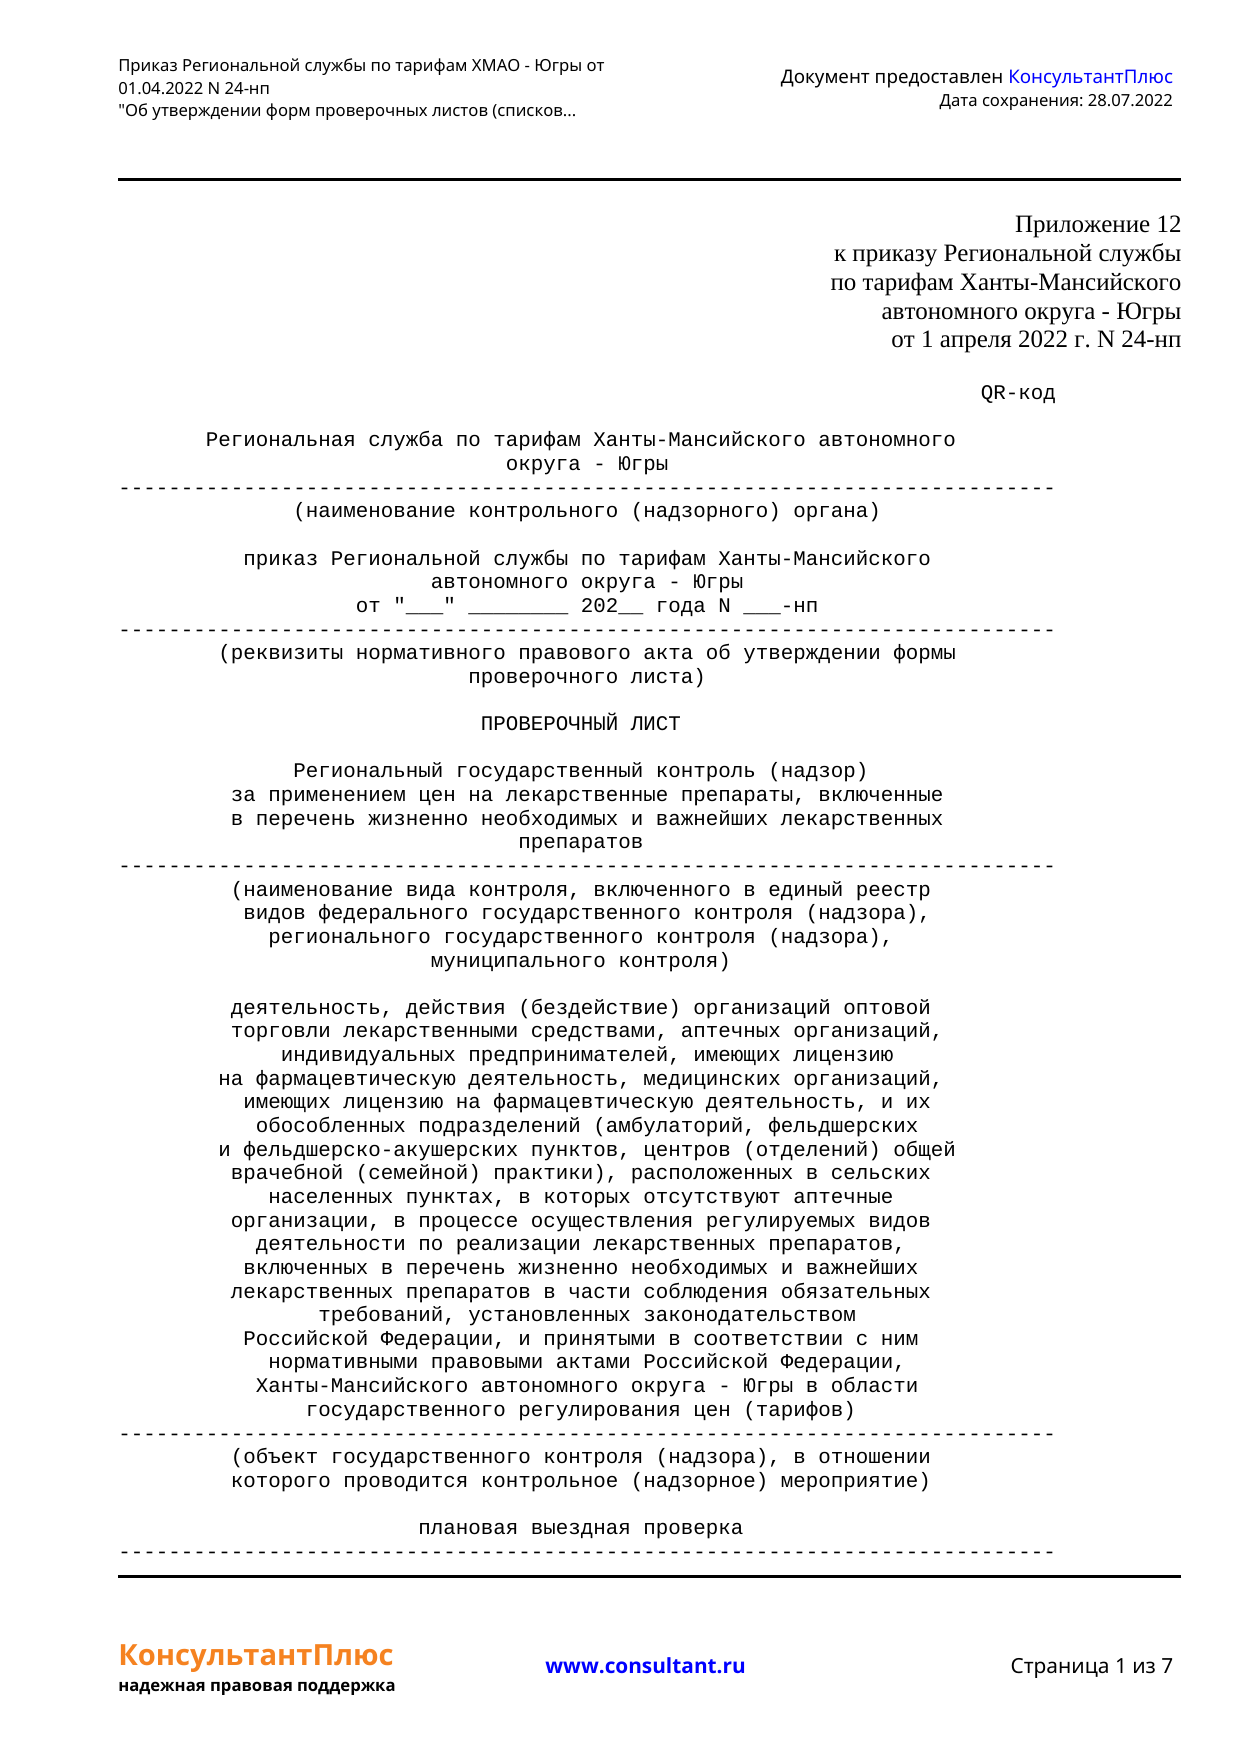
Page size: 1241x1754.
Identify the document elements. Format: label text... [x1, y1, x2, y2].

text деятельности по реализации лекарственных препаратов, [118, 1233, 1181, 1257]
text и фельдшерско-акушерских пунктов, центров (отделений) общей [118, 1139, 1181, 1162]
text нормативными правовыми актами Российской Федерации, [118, 1352, 1181, 1375]
text регионального государственного контроля (надзора), [118, 926, 1181, 949]
text на фармацевтическую деятельность, медицинских организаций, [118, 1068, 1181, 1091]
text (наименование контрольного (надзорного) органа) [118, 500, 1181, 524]
text --------------------------------------------------------------------------- [118, 1422, 1181, 1446]
text --------------------------------------------------------------------------- [118, 477, 1181, 500]
text которого проводится контрольное (надзорное) мероприятие) [118, 1470, 1181, 1493]
text в перечень жизненно необходимых и важнейших лекарственных [118, 808, 1181, 831]
text автономного округа - Югры [118, 571, 1181, 595]
text Региональная служба по тарифам Ханты-Мансийского автономного [118, 429, 1181, 453]
text Приложение 12 [118, 209, 1181, 238]
text плановая выездная проверка [118, 1517, 1181, 1541]
text Российской Федерации, и принятыми в соответствии с ним [118, 1328, 1181, 1352]
text лекарственных препаратов в части соблюдения обязательных [118, 1281, 1181, 1304]
text по тарифам Ханты-Мансийского [118, 267, 1181, 296]
text населенных пунктах, в которых отсутствуют аптечные [118, 1186, 1181, 1210]
text (объект государственного контроля (надзора), в отношении [118, 1446, 1181, 1470]
text Ханты-Мансийского автономного округа - Югры в области [118, 1375, 1181, 1399]
text препаратов [118, 831, 1181, 855]
text врачебной (семейной) практики), расположенных в сельских [118, 1162, 1181, 1186]
text обособленных подразделений (амбулаторий, фельдшерских [118, 1115, 1181, 1139]
text от "___" ________ 202__ года N ___-нп [118, 595, 1181, 618]
text проверочного листа) [118, 666, 1181, 689]
text автономного округа - Югры [118, 296, 1181, 324]
text деятельность, действия (бездействие) организаций оптовой [118, 997, 1181, 1021]
text приказ Региональной службы по тарифам Ханты-Мансийского [118, 548, 1181, 571]
text QR-код [118, 382, 1181, 406]
text требований, установленных законодательством [118, 1304, 1181, 1328]
text --------------------------------------------------------------------------- [118, 1541, 1181, 1564]
text ПРОВЕРОЧНЫЙ ЛИСТ [118, 713, 1181, 737]
text от 1 апреля 2022 г. N 24-нп [118, 324, 1181, 353]
text (наименование вида контроля, включенного в единый реестр [118, 879, 1181, 902]
text Региональный государственный контроль (надзор) [118, 760, 1181, 784]
text включенных в перечень жизненно необходимых и важнейших [118, 1257, 1181, 1281]
text государственного регулирования цен (тарифов) [118, 1399, 1181, 1422]
text видов федерального государственного контроля (надзора), [118, 902, 1181, 926]
text муниципального контроля) [118, 949, 1181, 973]
text торговли лекарственными средствами, аптечных организаций, [118, 1021, 1181, 1044]
text к приказу Региональной службы [118, 238, 1181, 267]
text за применением цен на лекарственные препараты, включенные [118, 784, 1181, 808]
text --------------------------------------------------------------------------- [118, 618, 1181, 642]
text (реквизиты нормативного правового акта об утверждении формы [118, 642, 1181, 666]
text округа - Югры [118, 453, 1181, 477]
text имеющих лицензию на фармацевтическую деятельность, и их [118, 1091, 1181, 1115]
text --------------------------------------------------------------------------- [118, 855, 1181, 879]
text организации, в процессе осуществления регулируемых видов [118, 1210, 1181, 1233]
text индивидуальных предпринимателей, имеющих лицензию [118, 1044, 1181, 1068]
